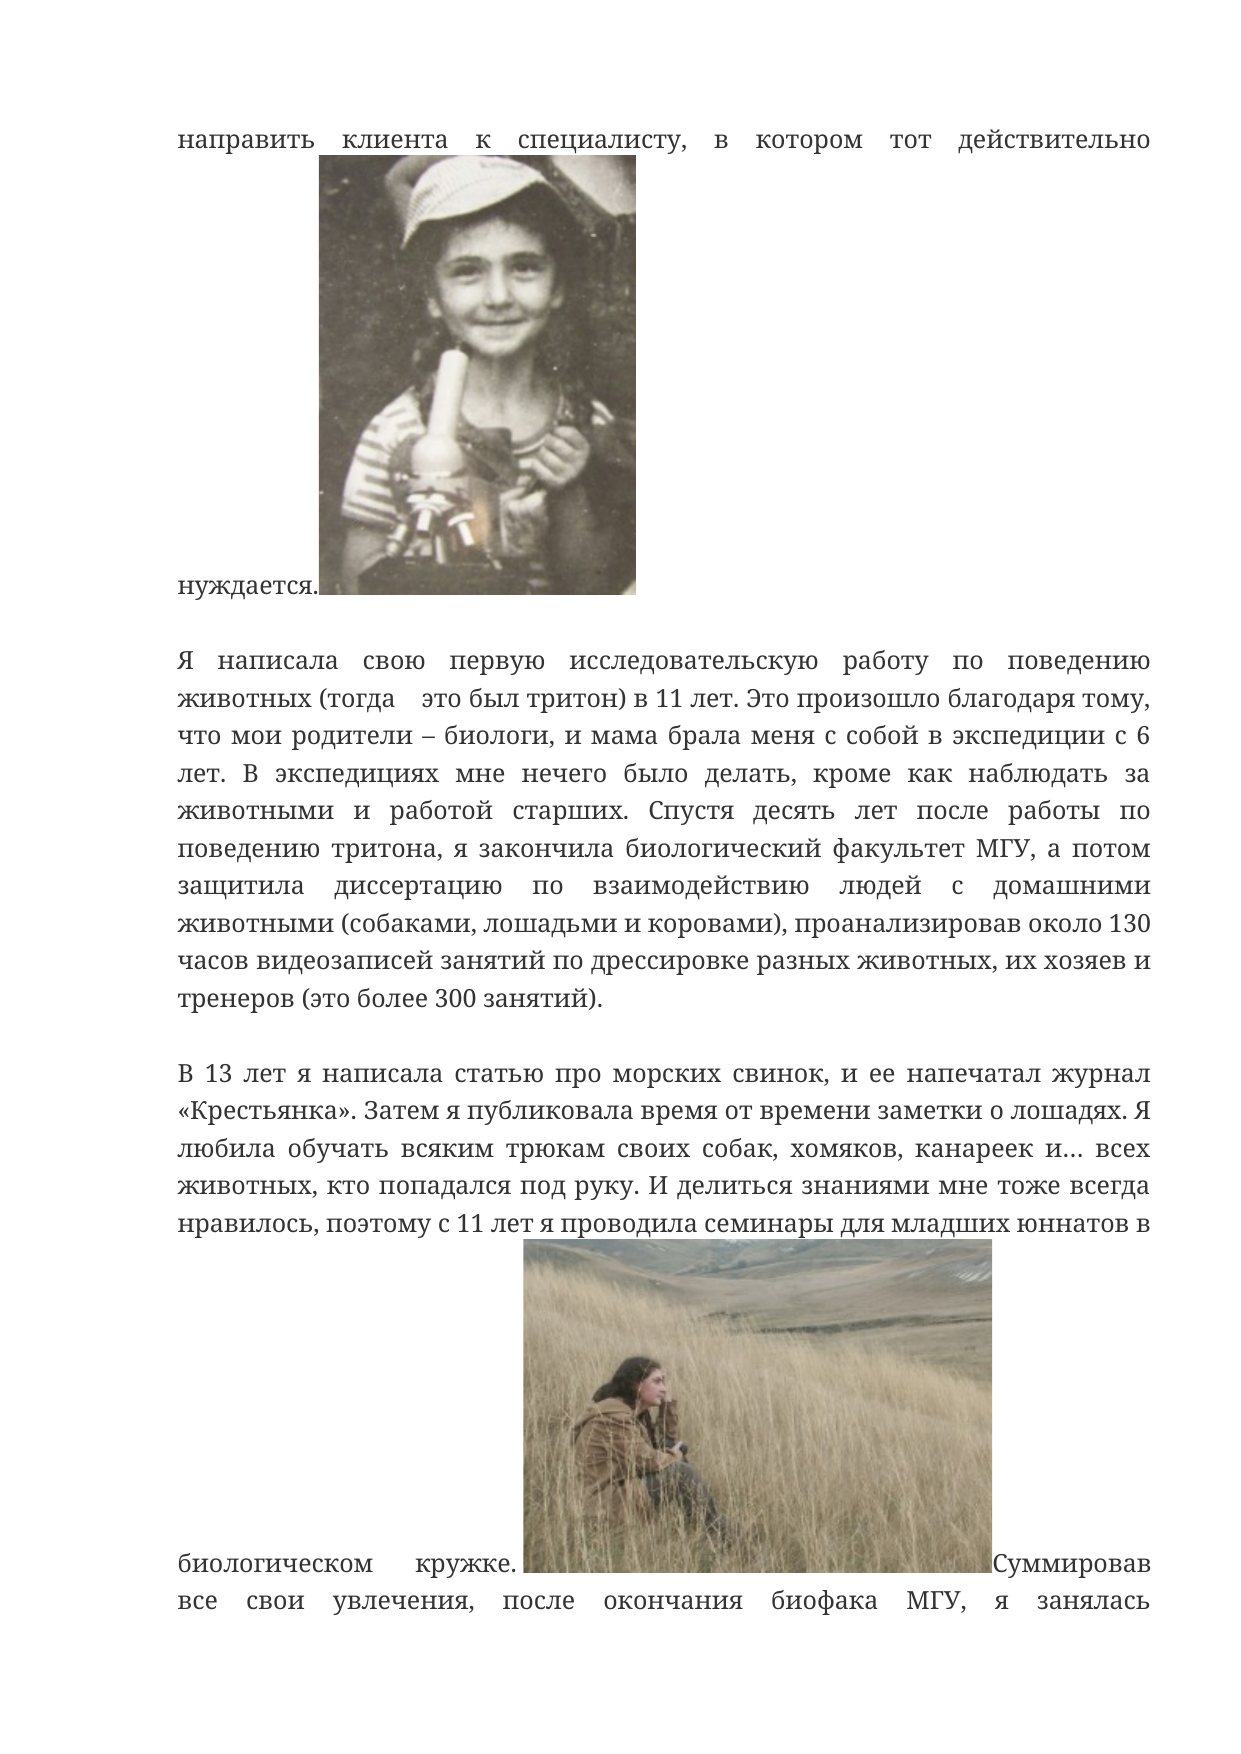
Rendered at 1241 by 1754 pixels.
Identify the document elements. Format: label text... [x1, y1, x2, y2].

picture [523, 1239, 993, 1573]
picture [318, 155, 636, 595]
text Я написала свою первую исследовательскую работу по поведению животных (тогда это был тритон) в 11 лет. Это произошло благодаря тому, что мои родители – биологи, и мама брала меня с собой в экспедиции с 6 лет. В экспедициях мне нечего было делать, кроме как наблюдать за животными и работой старших. Спустя десять лет после работы по поведению тритона, я закончила биологический факультет МГУ, а потом защитила диссертацию по взаимодействию людей с домашними животными (собаками, лошадьми и коровами), проанализировав около 130 часов видеозаписей занятий по дрессировке разных животных, их хозяев и тренеров (это более 300 занятий). [177, 639, 1152, 1014]
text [177, 1052, 1152, 1617]
